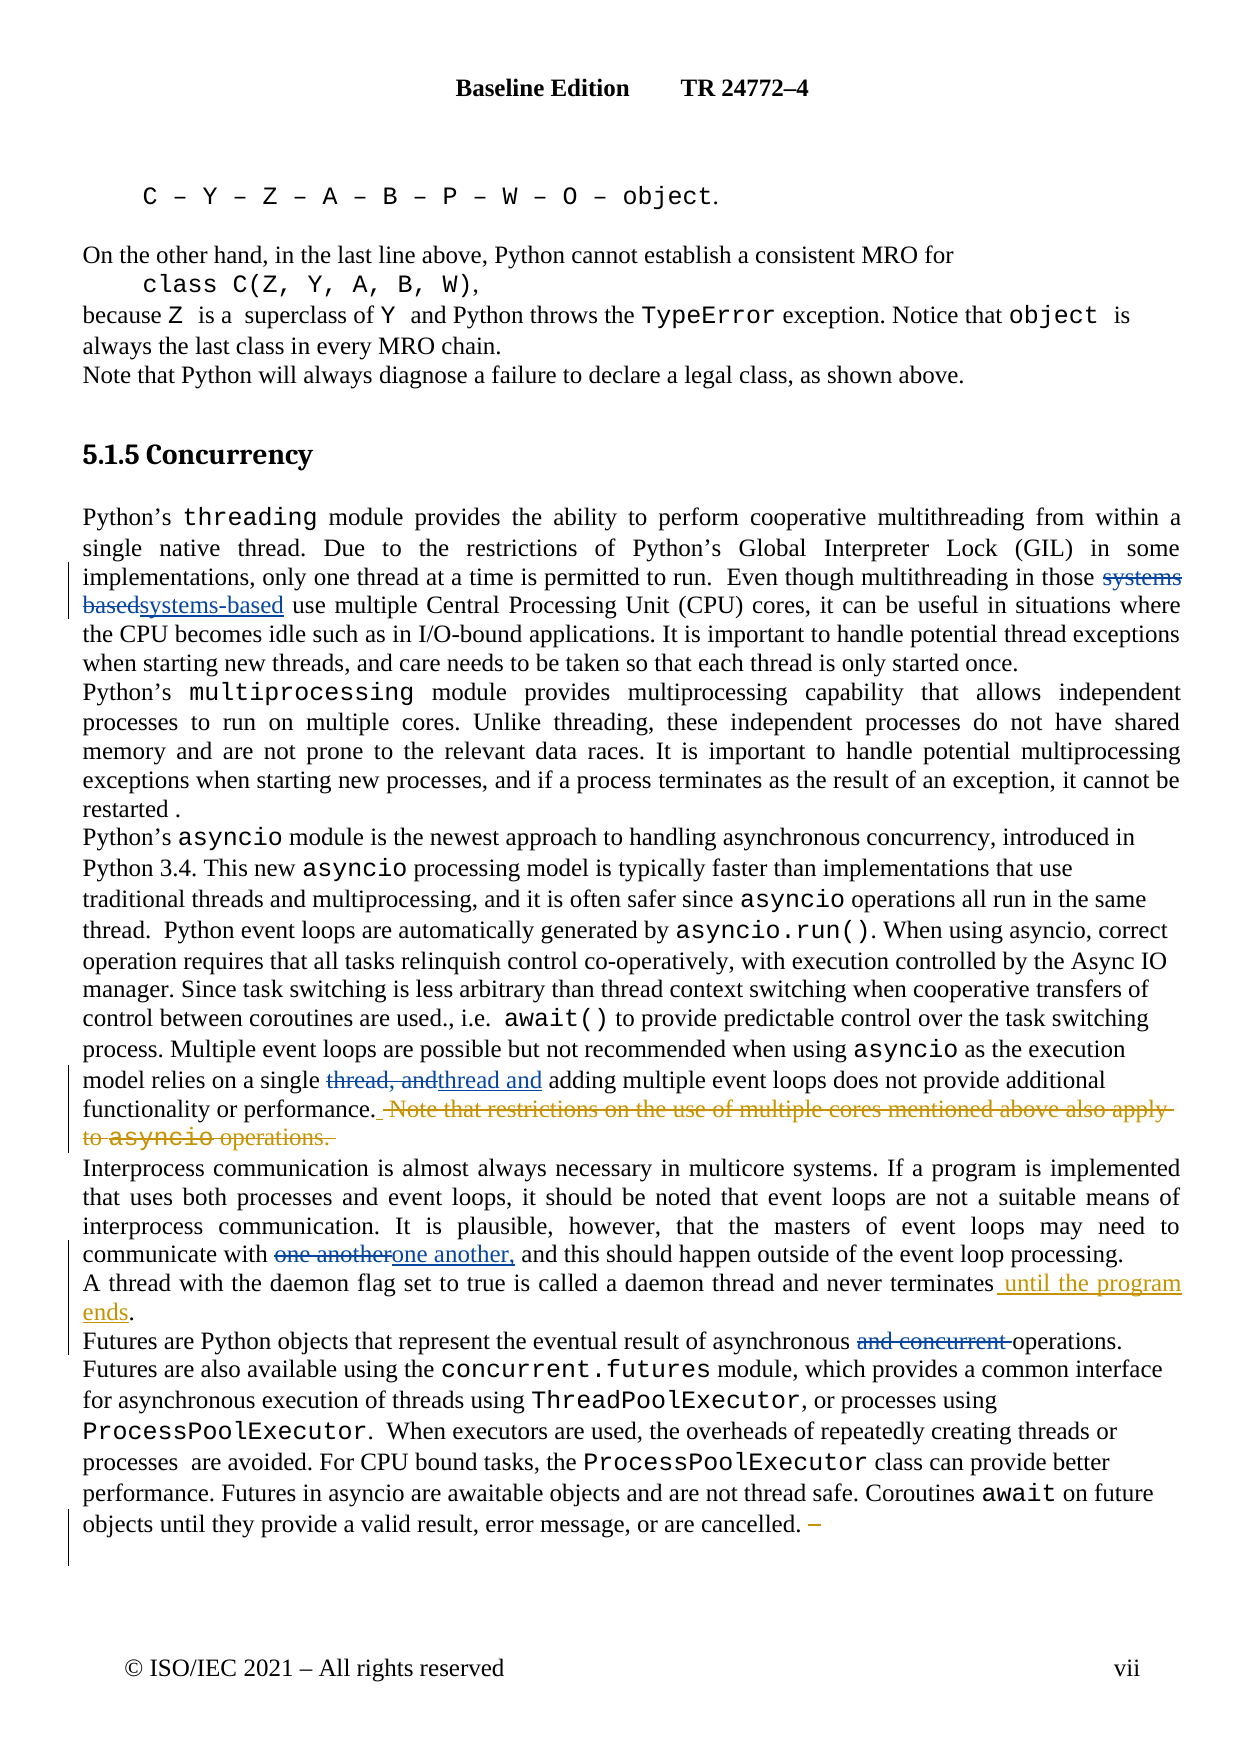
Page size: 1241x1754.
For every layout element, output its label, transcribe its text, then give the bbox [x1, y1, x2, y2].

text Note that Python will always diagnose a failure to declare a legal class, as shown above. [82, 360, 1182, 388]
text Python’s multiprocessing module provides multiprocessing capability that allows independent processes to run on multiple cores. Unlike threading, these independent processes do not have shared memory and are not prone to the relevant data races. It is important to handle potential multiprocessing exceptions when starting new processes, and if a process terminates as the result of an exception, it cannot be restarted . [82, 677, 1182, 822]
text Interprocess communication is almost always necessary in multicore systems. If a program is implemented that uses both processes and event loops, it should be noted that event loops are not a suitable means of interprocess communication. It is plausible, however, that the masters of event loops may need to communicate with and this should happen outside of the event loop processing. [82, 1153, 1182, 1268]
text Futures are Python objects that represent the eventual result of asynchronous operations. Futures are also available using the concurrent.futures module, which provides a common interface for asynchronous execution of threads using ThreadPoolExecutor, or processes using ProcessPoolExecutor. When executors are used, the overheads of repeatedly creating threads or processes are avoided. For CPU bound tasks, the ProcessPoolExecutor class can provide better performance. Futures in asyncio are awaitable objects and are not thread safe. Coroutines await on future objects until they provide a valid result, error message, or are cancelled. [82, 1326, 1182, 1537]
subtitle 5.1.5 Concurrency [82, 438, 1182, 472]
text Python’s asyncio module is the newest approach to handling asynchronous concurrency, introduced in Python 3.4. This new asyncio processing model is typically faster than implementations that use traditional threads and multiprocessing, and it is often safer since asyncio operations all run in the same thread. Python event loops are automatically generated by asyncio.run(). When using asyncio, correct operation requires that all tasks relinquish control co-operatively, with execution controlled by the Async IO manager. Since task switching is less arbitrary than thread context switching when cooperative transfers of control between coroutines are used., i.e. await() to provide predictable control over the task switching process. Multiple event loops are possible but not recommended when using asyncio as the execution model relies on a single adding multiple event loops does not provide additional functionality or performance. [82, 822, 1182, 1153]
text A thread with the daemon flag set to true is called a daemon thread and never terminates. [82, 1268, 1182, 1326]
text Python’s threading module provides the ability to perform cooperative multithreading from within a single native thread. Due to the restrictions of Python’s Global Interpreter Lock (GIL) in some implementations, only one thread at a time is permitted to run. Even though multithreading in those use multiple Central Processing Unit (CPU) cores, it can be useful in situations where the CPU becomes idle such as in I/O-bound applications. It is important to handle potential thread exceptions when starting new threads, and care needs to be taken so that each thread is only started once. [82, 502, 1182, 677]
text C – Y – Z – A – B – P – W – O – object. [82, 152, 1182, 241]
text On the other hand, in the last line above, Python cannot establish a consistent MRO for class C(Z, Y, A, B, W), because Z is a superclass of Y and Python throws the TypeError exception. Notice that object is always the last class in every MRO chain. [82, 241, 1182, 360]
